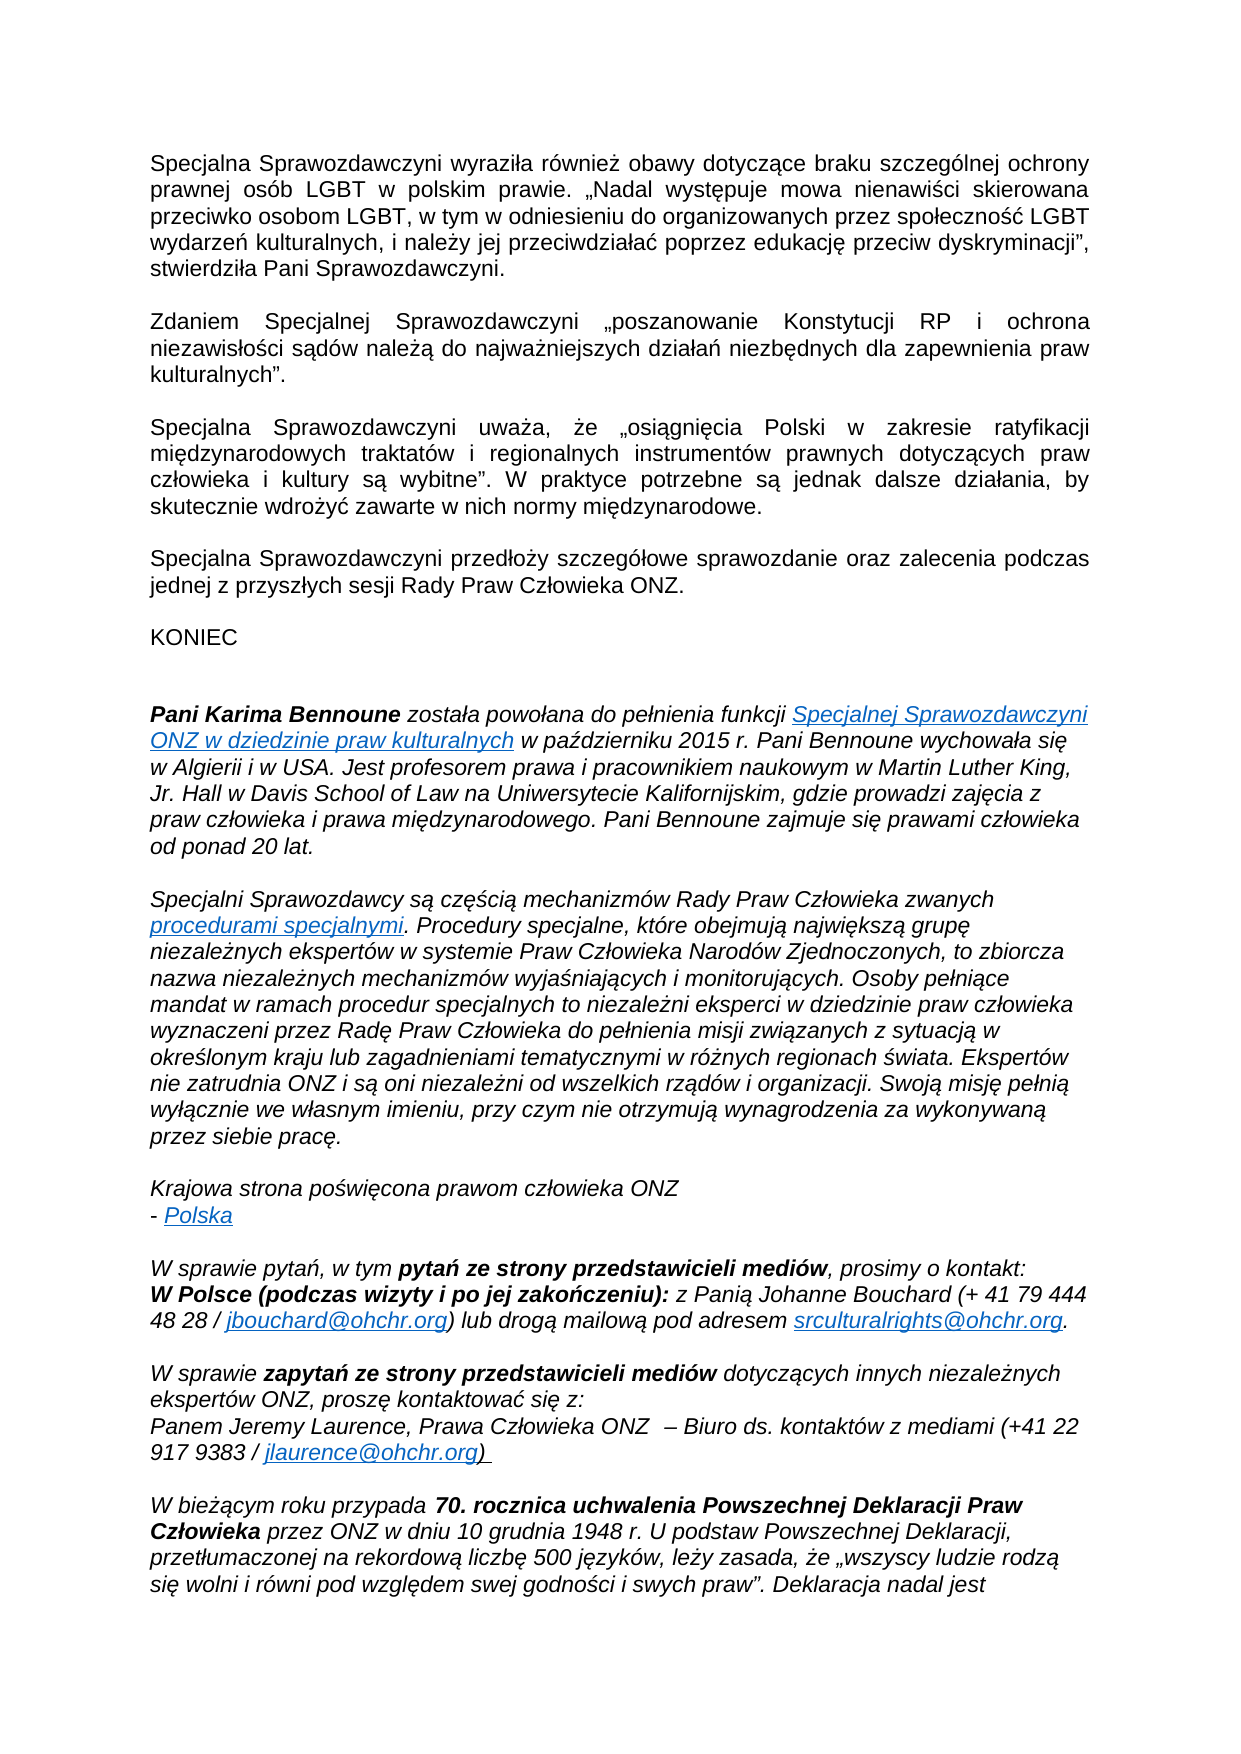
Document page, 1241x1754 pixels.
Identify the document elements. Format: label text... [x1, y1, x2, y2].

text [150, 1492, 1090, 1597]
text Zdaniem Specjalnej Sprawozdawczyni „poszanowanie Konstytucji RP i ochrona niezawisłości sądów należą do najważniejszych działań niezbędnych dla zapewnienia praw kulturalnych”. [150, 308, 1090, 387]
text W sprawie zapytań ze strony przedstawicieli mediów dotyczących innych niezależnych ekspertów ONZ, proszę kontaktować się z: Panem Jeremy Laurence, Prawa Człowieka ONZ – Biuro ds. kontaktów z mediami (+41 22 917 9383 / jlaurence@ohchr.org) [150, 1360, 1090, 1465]
text Specjalna Sprawozdawczyni przedłoży szczegółowe sprawozdanie oraz zalecenia podczas jednej z przyszłych sesji Rady Praw Człowieka ONZ. [150, 545, 1090, 598]
text Specjalna Sprawozdawczyni wyraziła również obawy dotyczące braku szczególnej ochrony prawnej osób LGBT w polskim prawie. „Nadal występuje mowa nienawiści skierowana przeciwko osobom LGBT, w tym w odniesieniu do organizowanych przez społeczność LGBT wydarzeń kulturalnych, i należy jej przeciwdziałać poprzez edukację przeciw dyskryminacji”, stwierdziła Pani Sprawozdawczyni. [150, 150, 1090, 282]
text Specjalni Sprawozdawcy są częścią mechanizmów Rady Praw Człowieka zwanych procedurami specjalnymi. Procedury specjalne, które obejmują największą grupę niezależnych ekspertów w systemie Praw Człowieka Narodów Zjednoczonych, to zbiorcza nazwa niezależnych mechanizmów wyjaśniających i monitorujących. Osoby pełniące mandat w ramach procedur specjalnych to niezależni eksperci w dziedzinie praw człowieka wyznaczeni przez Radę Praw Człowieka do pełnienia misji związanych z sytuacją w określonym kraju lub zagadnieniami tematycznymi w różnych regionach świata. Ekspertów nie zatrudnia ONZ i są oni niezależni od wszelkich rządów i organizacji. Swoją misję pełnią wyłącznie we własnym imieniu, przy czym nie otrzymują wynagrodzenia za wykonywaną przez siebie pracę. [150, 886, 1090, 1149]
text W sprawie pytań, w tym pytań ze strony przedstawicieli mediów, prosimy o kontakt: W Polsce (podczas wizyty i po jej zakończeniu): z Panią Johanne Bouchard (+ 41 79 444 48 28 / jbouchard@ohchr.org) lub drogą mailową pod adresem srculturalrights@ohchr.org. [150, 1254, 1090, 1333]
text Krajowa strona poświęcona prawom człowieka ONZ [150, 1175, 1090, 1202]
text - Polska [150, 1202, 1090, 1228]
text Pani Karima Bennoune została powołana do pełnienia funkcji Specjalnej Sprawozdawczyni ONZ w dziedzinie praw kulturalnych w październiku 2015 r. Pani Bennoune wychowała się w Algierii i w USA. Jest profesorem prawa i pracownikiem naukowym w Martin Luther King, Jr. Hall w Davis School of Law na Uniwersytecie Kalifornijskim, gdzie prowadzi zajęcia z praw człowieka i prawa międzynarodowego. Pani Bennoune zajmuje się prawami człowieka od ponad 20 lat. [150, 701, 1090, 859]
text KONIEC [150, 624, 1090, 651]
text Specjalna Sprawozdawczyni uważa, że „osiągnięcia Polski w zakresie ratyfikacji międzynarodowych traktatów i regionalnych instrumentów prawnych dotyczących praw człowieka i kultury są wybitne”. W praktyce potrzebne są jednak dalsze działania, by skutecznie wdrożyć zawarte w nich normy międzynarodowe. [150, 413, 1090, 519]
